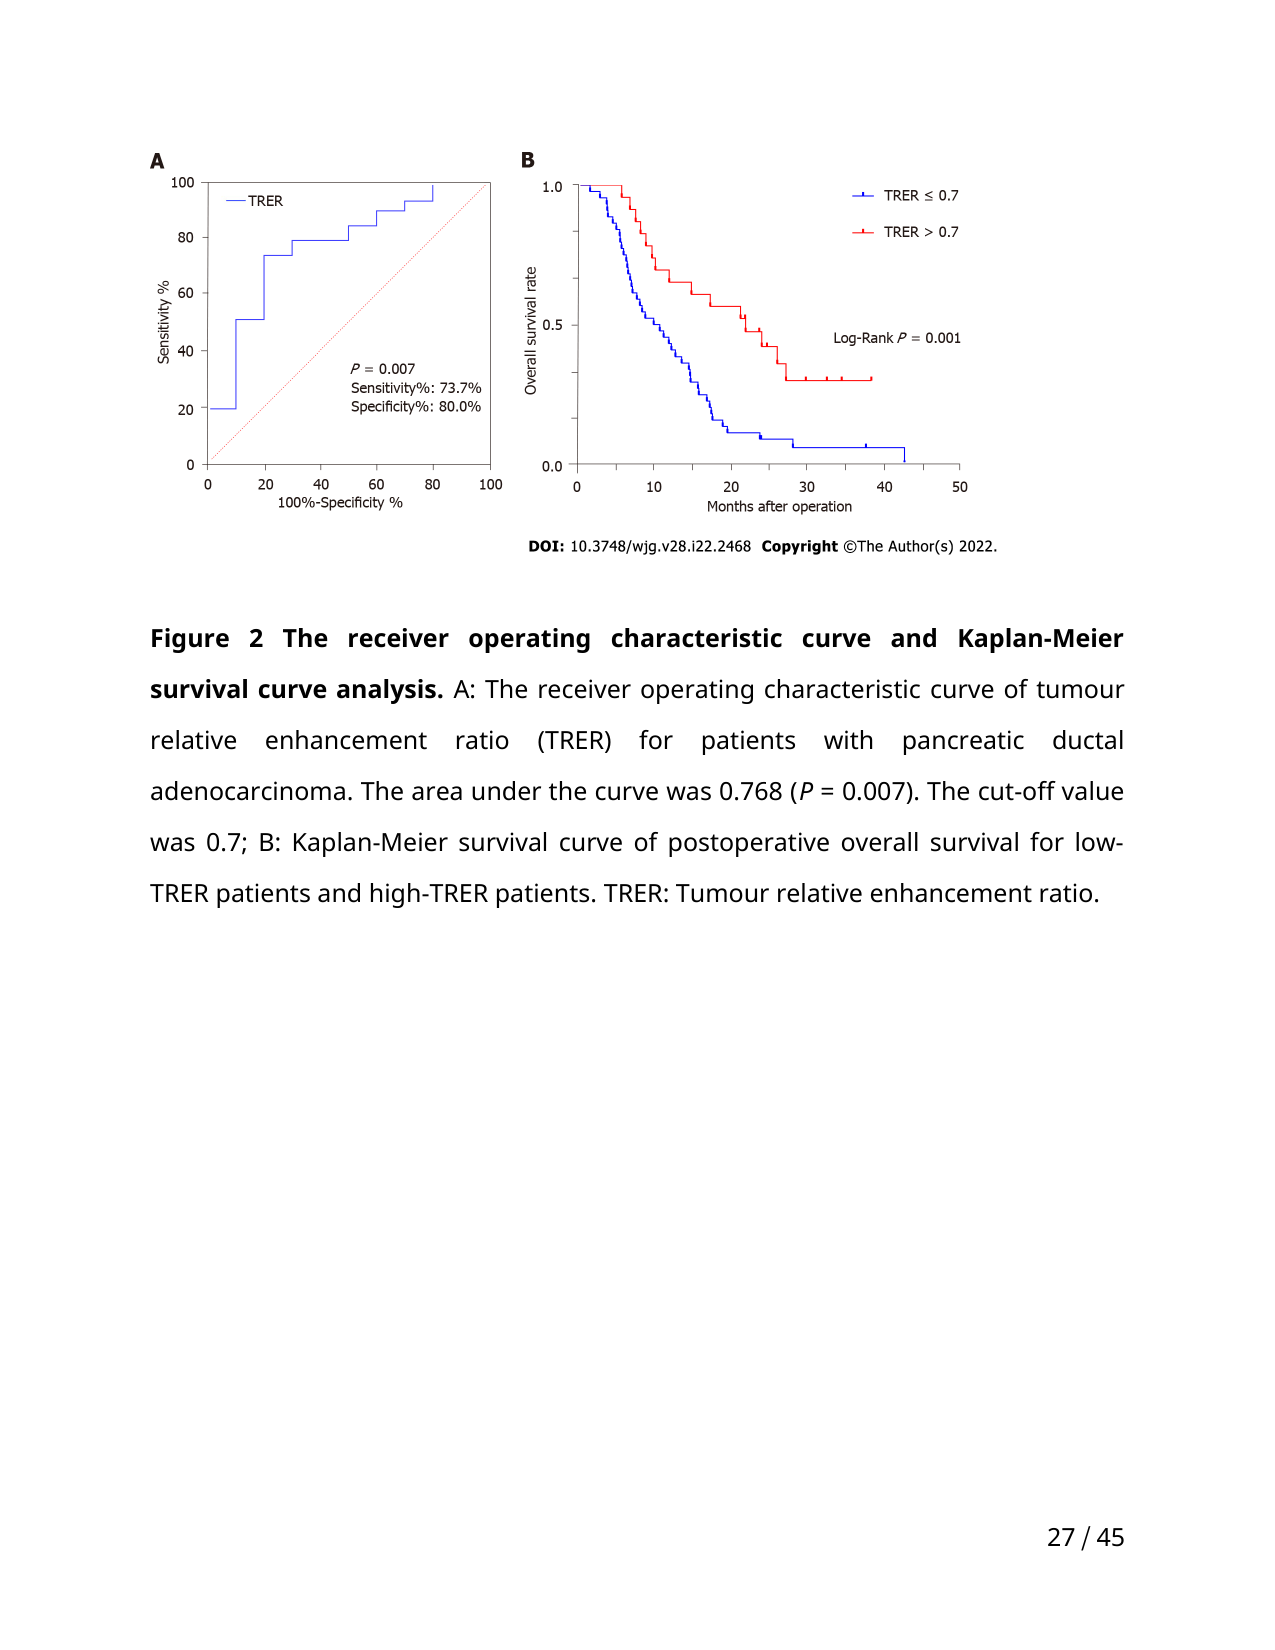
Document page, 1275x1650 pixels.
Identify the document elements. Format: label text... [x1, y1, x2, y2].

picture [150, 150, 1000, 556]
text Figure 2 The receiver operating characteristic curve and Kaplan-Meier survival curve analysis. A: The receiver operating characteristic curve of tumour relative enhancement ratio (TRER) for patients with pancreatic ductal adenocarcinoma. The area under the curve was 0.768 (P = 0.007). The cut-off value was 0.7; B: Kaplan-Meier survival curve of postoperative overall survival for low-TRER patients and high-TRER patients. TRER: Tumour relative enhancement ratio. [150, 621, 1125, 910]
